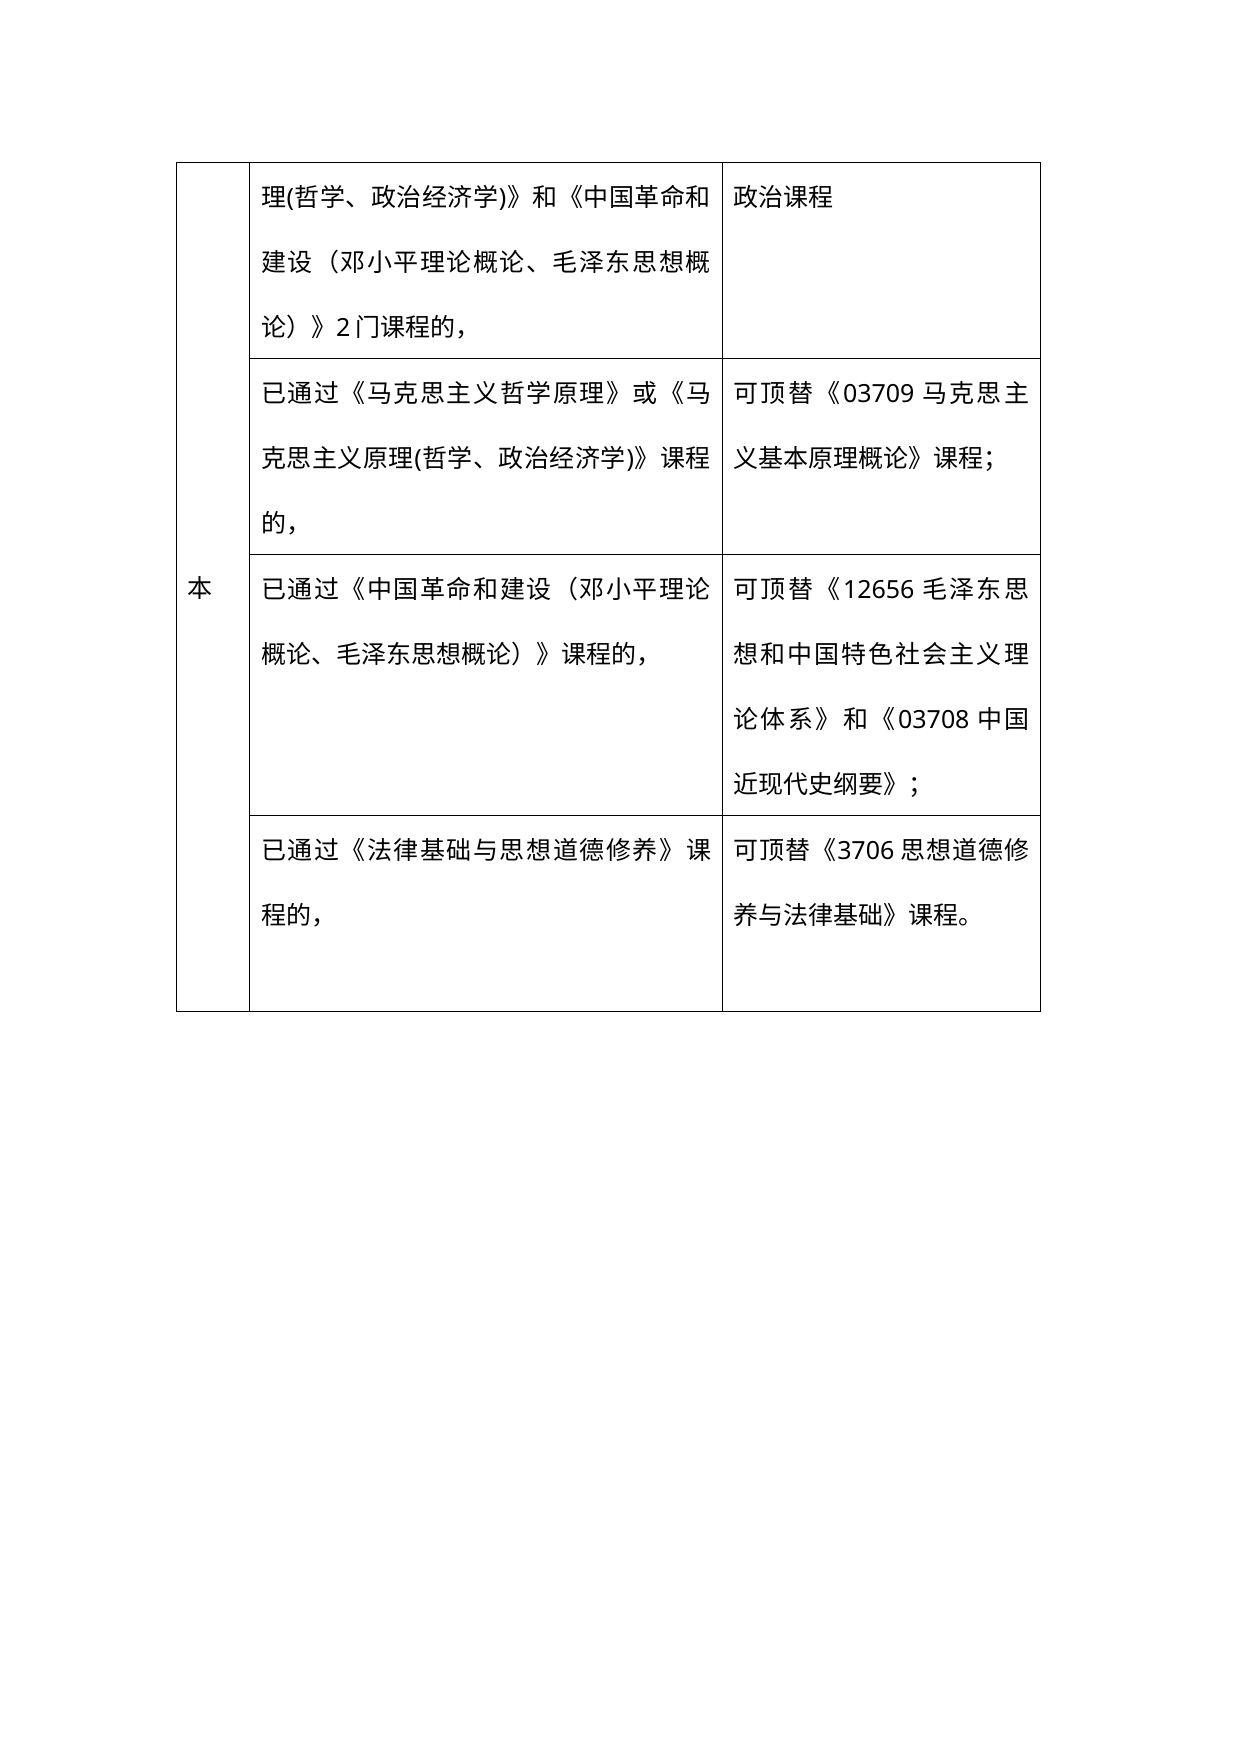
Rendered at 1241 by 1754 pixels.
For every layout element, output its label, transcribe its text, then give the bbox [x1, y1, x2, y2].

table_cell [250, 163, 722, 358]
table_cell 已通过《中国革命和建设（邓小平理论概论、毛泽东思想概论）》课程的， [250, 555, 722, 815]
table_cell 可顶替《03709马克思主义基本原理概论》课程； [723, 359, 1040, 554]
table_cell 高起本 [177, 163, 249, 1011]
table_cell 可顶替现计划中4门公共政治课程 [723, 163, 1040, 358]
table_cell 可顶替《3706思想道德修养与法律基础》课程。 [723, 816, 1040, 1011]
table_cell 已通过《马克思主义哲学原理》或《马克思主义原理(哲学、政治经济学)》课程的， [250, 359, 722, 554]
table_cell 可顶替《12656毛泽东思想和中国特色社会主义理论体系》和《03708中国近现代史纲要》； [723, 555, 1040, 815]
table_cell 已通过《法律基础与思想道德修养》课程的， [250, 816, 722, 1011]
